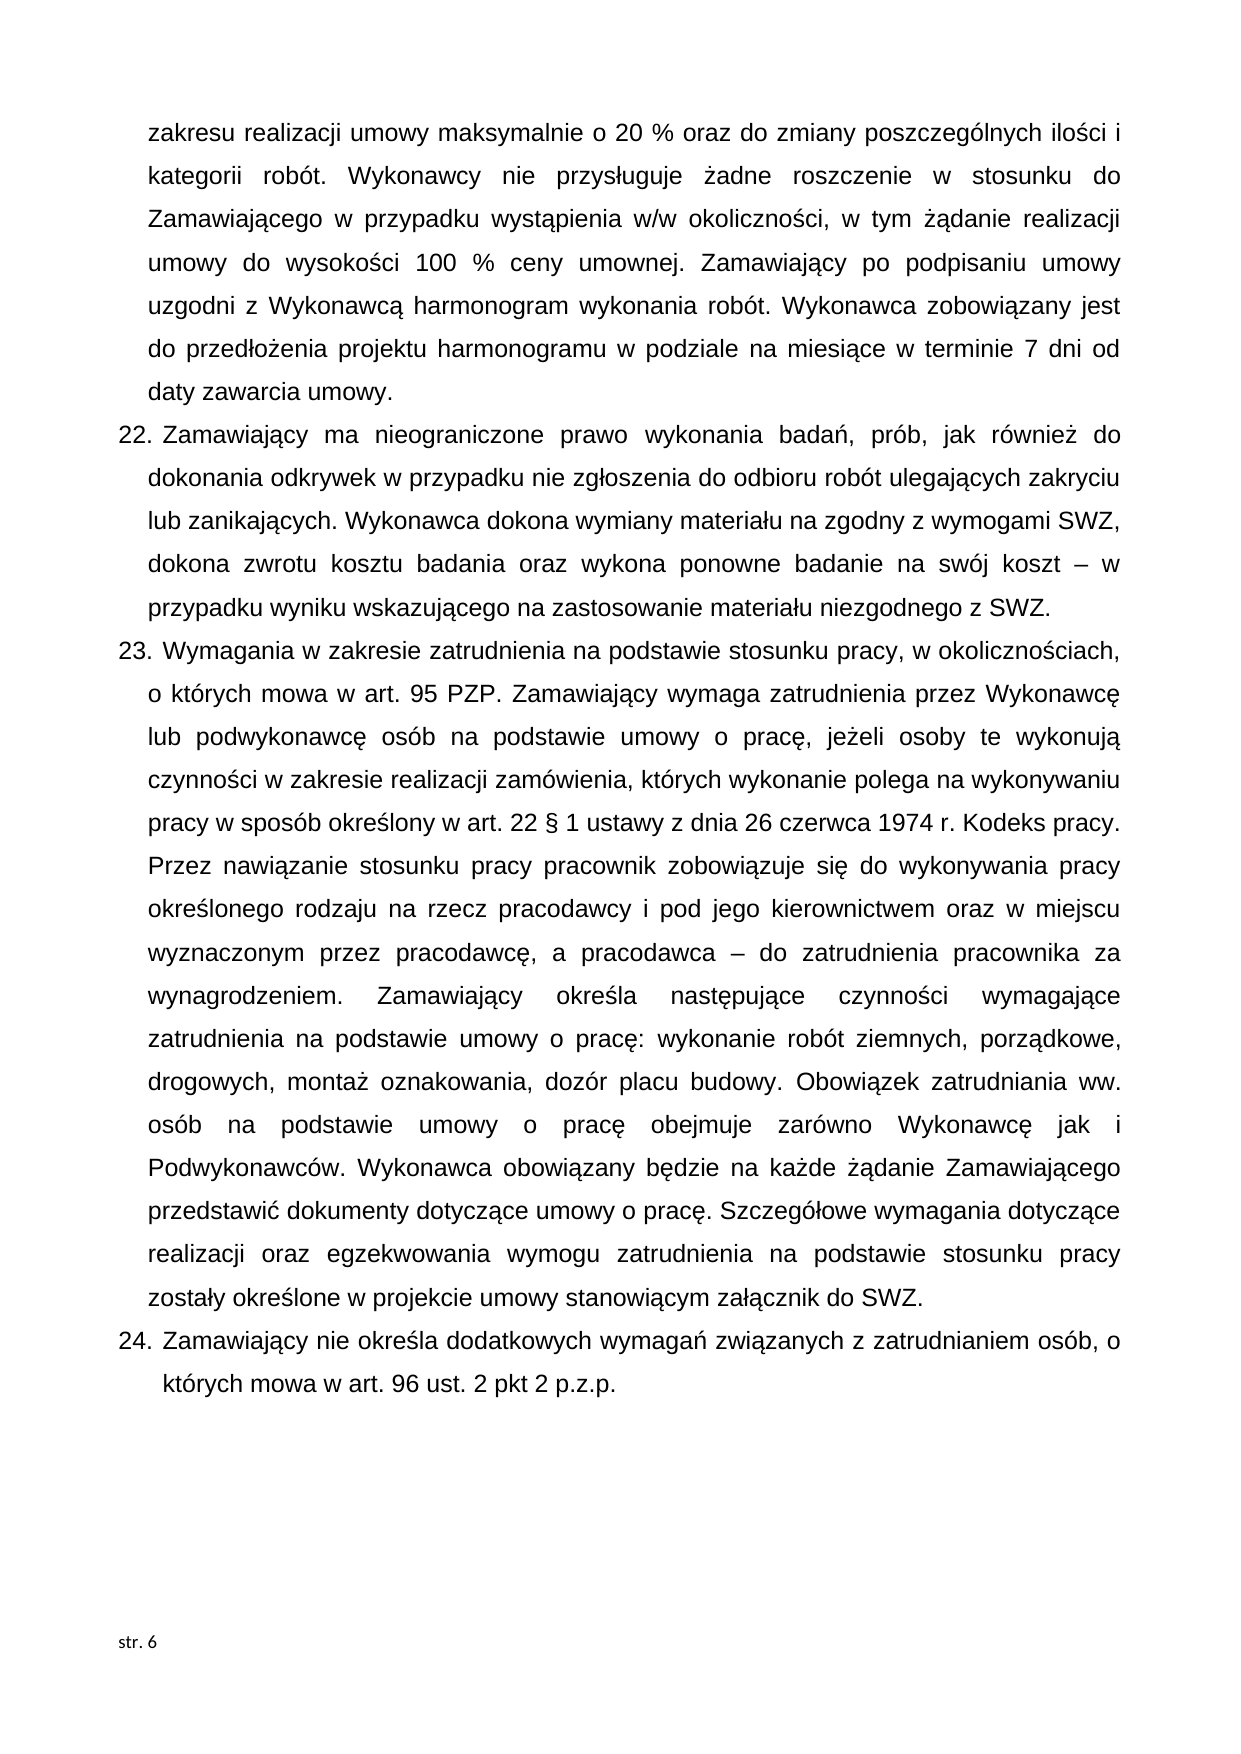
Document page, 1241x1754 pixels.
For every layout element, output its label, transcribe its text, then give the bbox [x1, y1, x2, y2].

list Zamawiający nie określa dodatkowych wymagań związanych z zatrudnianiem osób, o których mowa w art. 96 ust. 2 pkt 2 p.z.p. [118, 1326, 1122, 1397]
list Zamawiający ma nieograniczone prawo wykonania badań, prób, jak również do dokonania odkrywek w przypadku nie zgłoszenia do odbioru robót ulegających zakryciu lub zanikających. Wykonawca dokona wymiany materiału na zgodny z wymogami SWZ, dokona zwrotu kosztu badania oraz wykona ponowne badanie na swój koszt – w przypadku wyniku wskazującego na zastosowanie materiału niezgodnego z SWZ. [118, 420, 1122, 621]
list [118, 118, 1122, 406]
list Wymagania w zakresie zatrudnienia na podstawie stosunku pracy, w okolicznościach, o których mowa w art. 95 PZP. Zamawiający wymaga zatrudnienia przez Wykonawcę lub podwykonawcę osób na podstawie umowy o pracę, jeżeli osoby te wykonują czynności w zakresie realizacji zamówienia, których wykonanie polega na wykonywaniu pracy w sposób określony w art. 22 § 1 ustawy z dnia 26 czerwca 1974 r. Kodeks pracy. Przez nawiązanie stosunku pracy pracownik zobowiązuje się do wykonywania pracy określonego rodzaju na rzecz pracodawcy i pod jego kierownictwem oraz w miejscu wyznaczonym przez pracodawcę, a pracodawca – do zatrudnienia pracownika za wynagrodzeniem. Zamawiający określa następujące czynności wymagające zatrudnienia na podstawie umowy o pracę: wykonanie robót ziemnych, porządkowe, drogowych, montaż oznakowania, dozór placu budowy. Obowiązek zatrudniania ww. osób na podstawie umowy o pracę obejmuje zarówno Wykonawcę jak i Podwykonawców. Wykonawca obowiązany będzie na każde żądanie Zamawiającego przedstawić dokumenty dotyczące umowy o pracę. Szczegółowe wymagania dotyczące realizacji oraz egzekwowania wymogu zatrudnienia na podstawie stosunku pracy zostały określone w projekcie umowy stanowiącym załącznik do SWZ. [118, 636, 1122, 1311]
